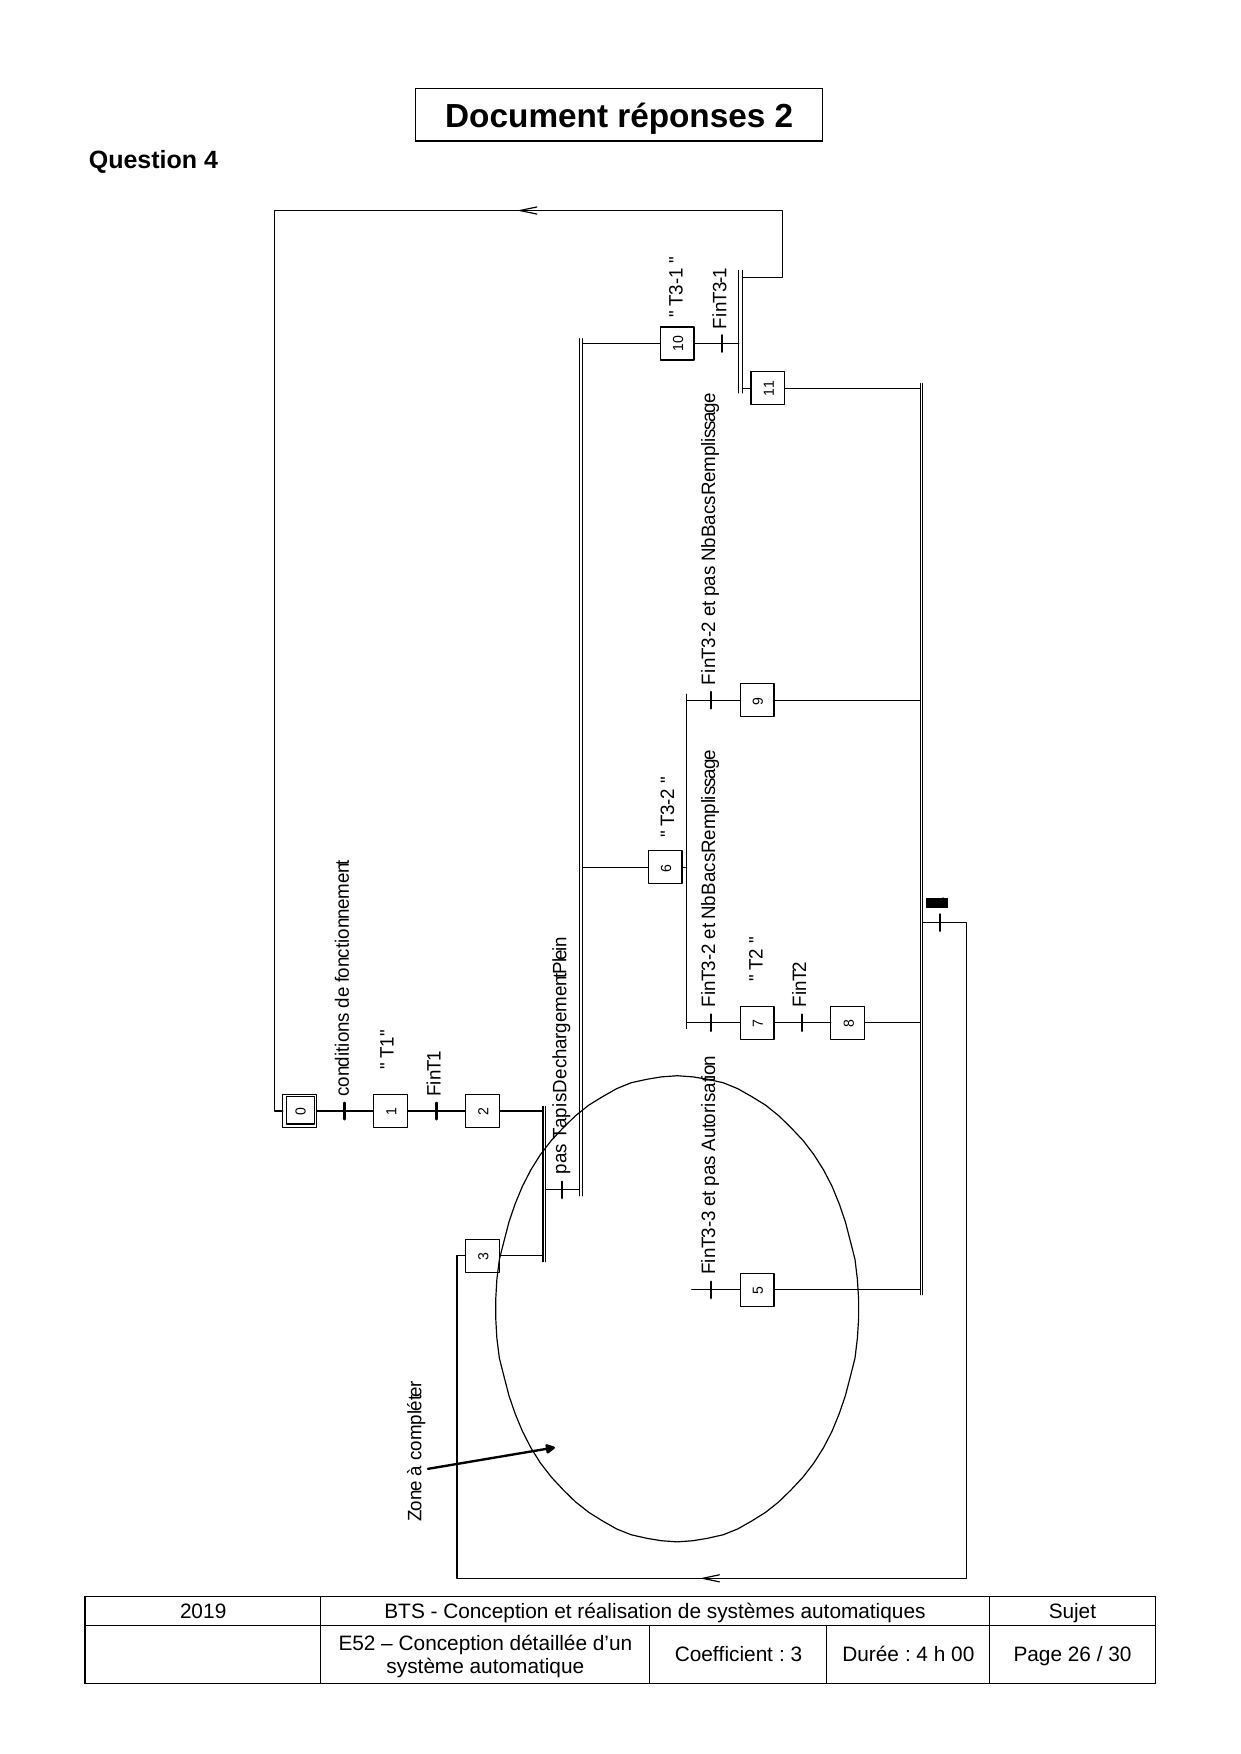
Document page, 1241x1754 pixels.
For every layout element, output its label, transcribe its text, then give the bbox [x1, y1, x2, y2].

text Question 4 [89, 145, 1152, 174]
